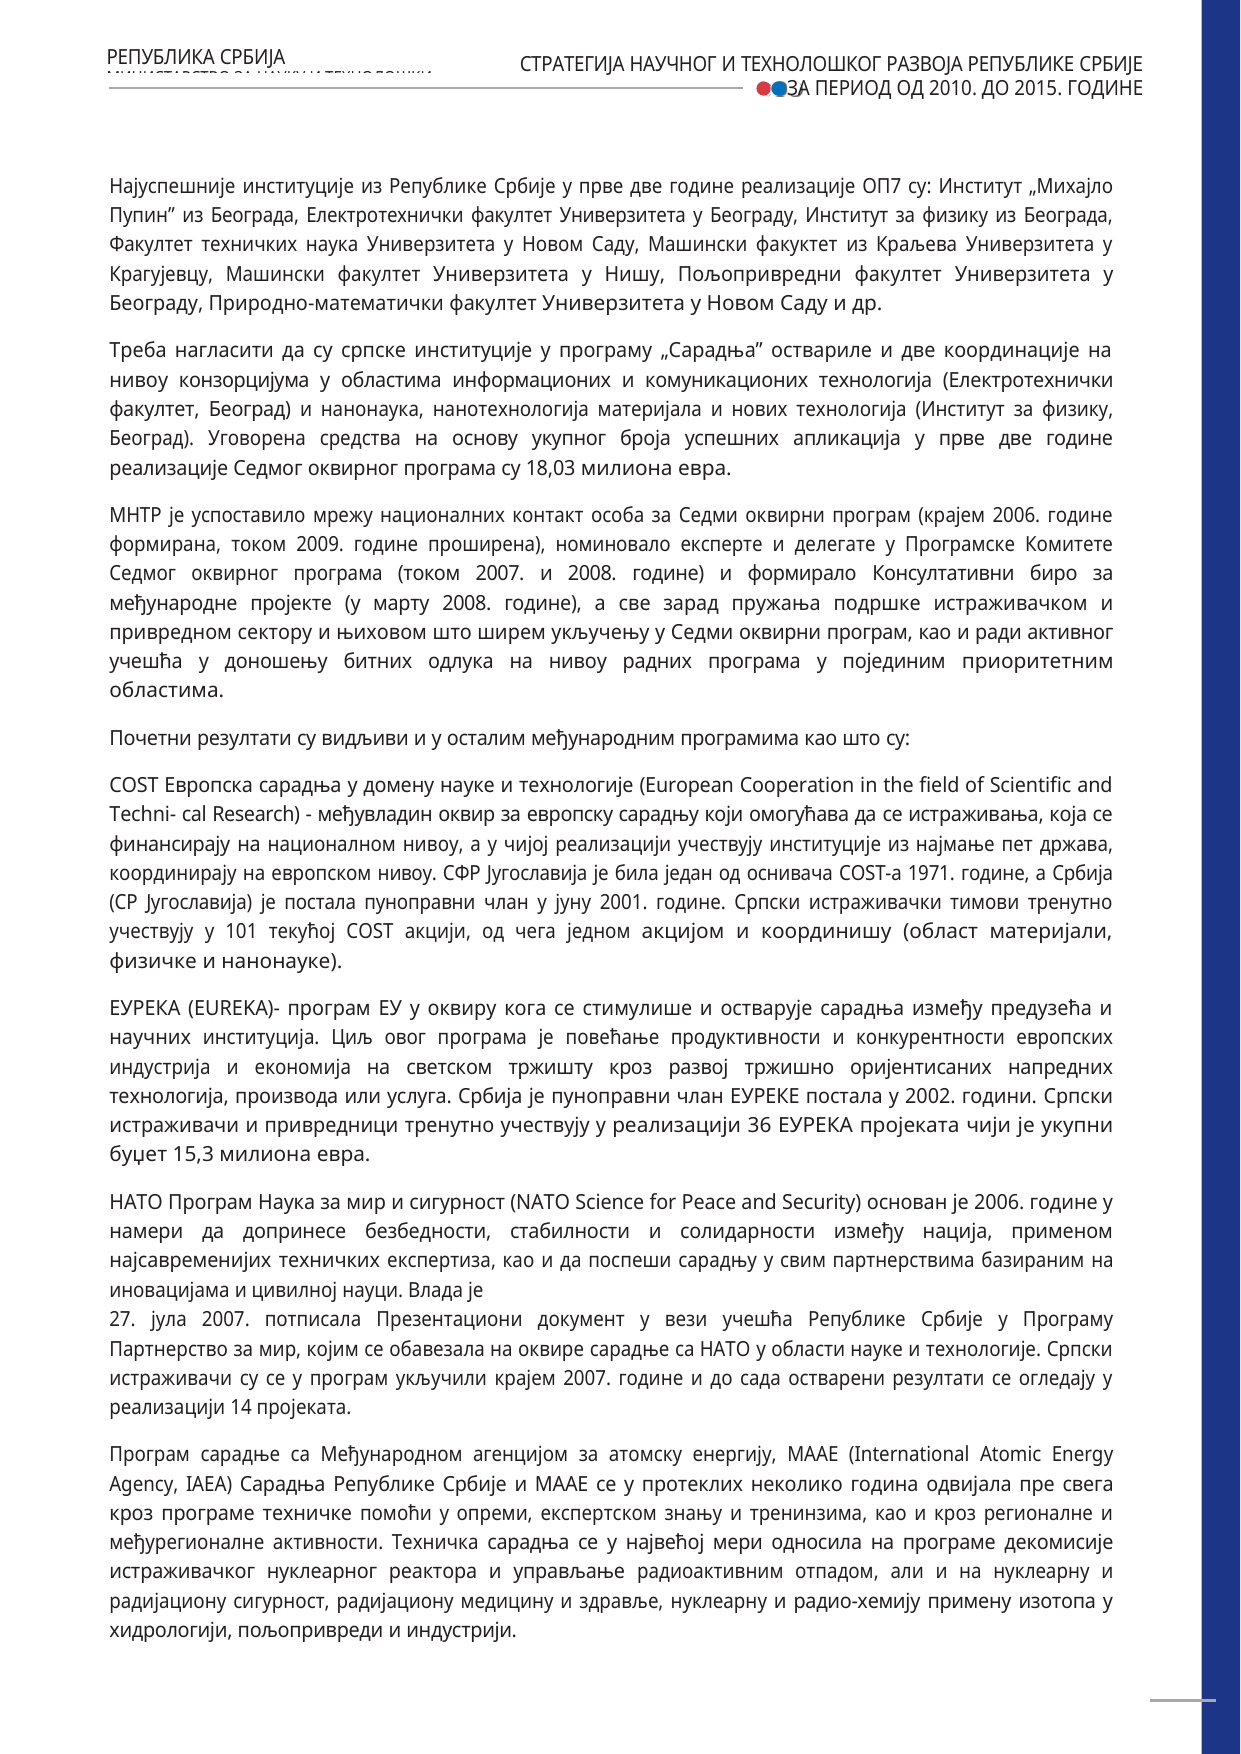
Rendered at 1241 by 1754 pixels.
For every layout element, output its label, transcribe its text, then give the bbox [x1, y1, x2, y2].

text Најуспешније институције из Републике Србије у прве две године реализације ОП7 су: Институт „Михајло Пупин” из Београда, Електротехнички факултет Универзитета у Београду, Институт за физику из Београда, Факултет техничких наука Универзитета у Новом Саду, Машински факуктет из Краљева Универзитета у Крагујевцу, Машински факултет Универзитета у Нишу, Пољопривредни факултет Универзитета у Београду, Природно-математички факултет Универзитета у Новом Саду и др. [109, 171, 1113, 317]
text 27. јула 2007. потписала Презентациони документ у вези учешћа Републике Србије у Програму Партнерство за мир, којим се обавезала на оквире сарадње са НАТО у области науке и технологије. Српски истраживачи су се у програм укључили крајем 2007. године и до сада остварени резултати се огледају у реализацији 14 пројеката. [109, 1304, 1113, 1421]
text НАТО Програм Наука за мир и сигурност (NATO Science for Peace and Security) oснован је 2006. годинe у намери да допринесе безбедности, стабилности и солидарности између нација, применом најсавременијих техничких експертиза, као и да поспеши сарадњу у свим партнерствима базираним на иновацијама и цивилној науци. Влада је [109, 1187, 1113, 1303]
text ЗА ПЕРИОД ОД 2010. ДО 2015. ГОДИНЕ [85, 76, 1143, 99]
text COST Европска сарадња у домену науке и технологије (European Cooperation in the field of Scientific and Techni- cal Research) - међувладин оквир за европску сарадњу који омогућава да се истраживања, која се финансирају на националном нивоу, а у чијој реализацији учествују институције из најмање пет држава, координирају на европском нивоу. СФР Југославија је била један од оснивача COST-а 1971. године, а Србија (СР Југославија) је постала пуноправни члан у јуну 2001. године. Српски истраживачки тимови тренутно учествују у 101 текућој COST акцији, од чега једном акцијом и координишу (област материјали, физичке и нанонауке). [109, 770, 1113, 974]
text Треба нагласити да су српске институције у програму „Сарадња” оствариле и две координације на нивоу конзорцијума у областима информационих и комуникационих технологија (Електротехнички факултет, Београд) и нанонаука, нанотехнологија материјала и нових технологија (Институт за физику, Београд). Уговорена средства на основу укупног броја успешних апликација у прве две године реализације Седмог оквирног програма су 18,03 милиона евра. [109, 336, 1114, 481]
text Програм сарадње са Међународном агенцијом за атомску енергију, МААЕ (International Atomic Energy Agency, IAEA) Сарадња Републике Србије и МААЕ се у протеклих неколико година одвијала пре свега кроз програме техничке помоћи у опреми, експертском знању и тренинзима, као и кроз регионалне и међурегионалне активности. Техничка сарадња се у највећој мери односила на програме декомисије истраживачког нуклеарног реактора и управљање радиоактивним отпадом, али и на нуклеарну и радијациону сигурност, радијациону медицину и здравље, нуклеарну и радио-хемију примену изотопа у хидрологији, пољопривреди и индустрији. [109, 1439, 1114, 1643]
text MНТР је успоставило мрежу националних контакт особа за Седми оквирни програм (крајем 2006. године формирана, током 2009. године проширена), номиновало експерте и делегате у Програмске Комитете Седмог оквирног програма (током 2007. и 2008. године) и формирало Консултативни биро за међународне пројекте (у марту 2008. године), а све зарад пружања подршке истраживачком и привредном сектору и њиховом што ширем укључењу у Седми оквирни програм, као и ради активног учешћа у доношењу битних одлука на нивоу радних програма у појединим приоритетним областима. [109, 500, 1113, 704]
text Почетни резултати су видљиви и у осталим међународним програмима као што су: [109, 723, 1230, 752]
text ЕУРЕКА (ЕUREKA)- програм ЕУ у оквиру кога се стимулише и остварује сарадња између предузећа и научних институција. Циљ овог програма је повећање продуктивности и конкурентности европских индустрија и економија на светском тржишту кроз развој тржишно оријентисаних напредних технологија, производа или услуга. Србија је пуноправни члан ЕУРЕКЕ постала у 2002. години. Српски истраживачи и привредници тренутно учествују у реализацији 36 ЕУРЕКА пројеката чији је укупни буџет 15,3 милиона евра. [109, 993, 1113, 1168]
text СТРАТЕГИЈА НАУЧНОГ И ТЕХНОЛОШКОГ РАЗВОЈА РЕПУБЛИКЕ СРБИЈЕ [85, 53, 1143, 76]
